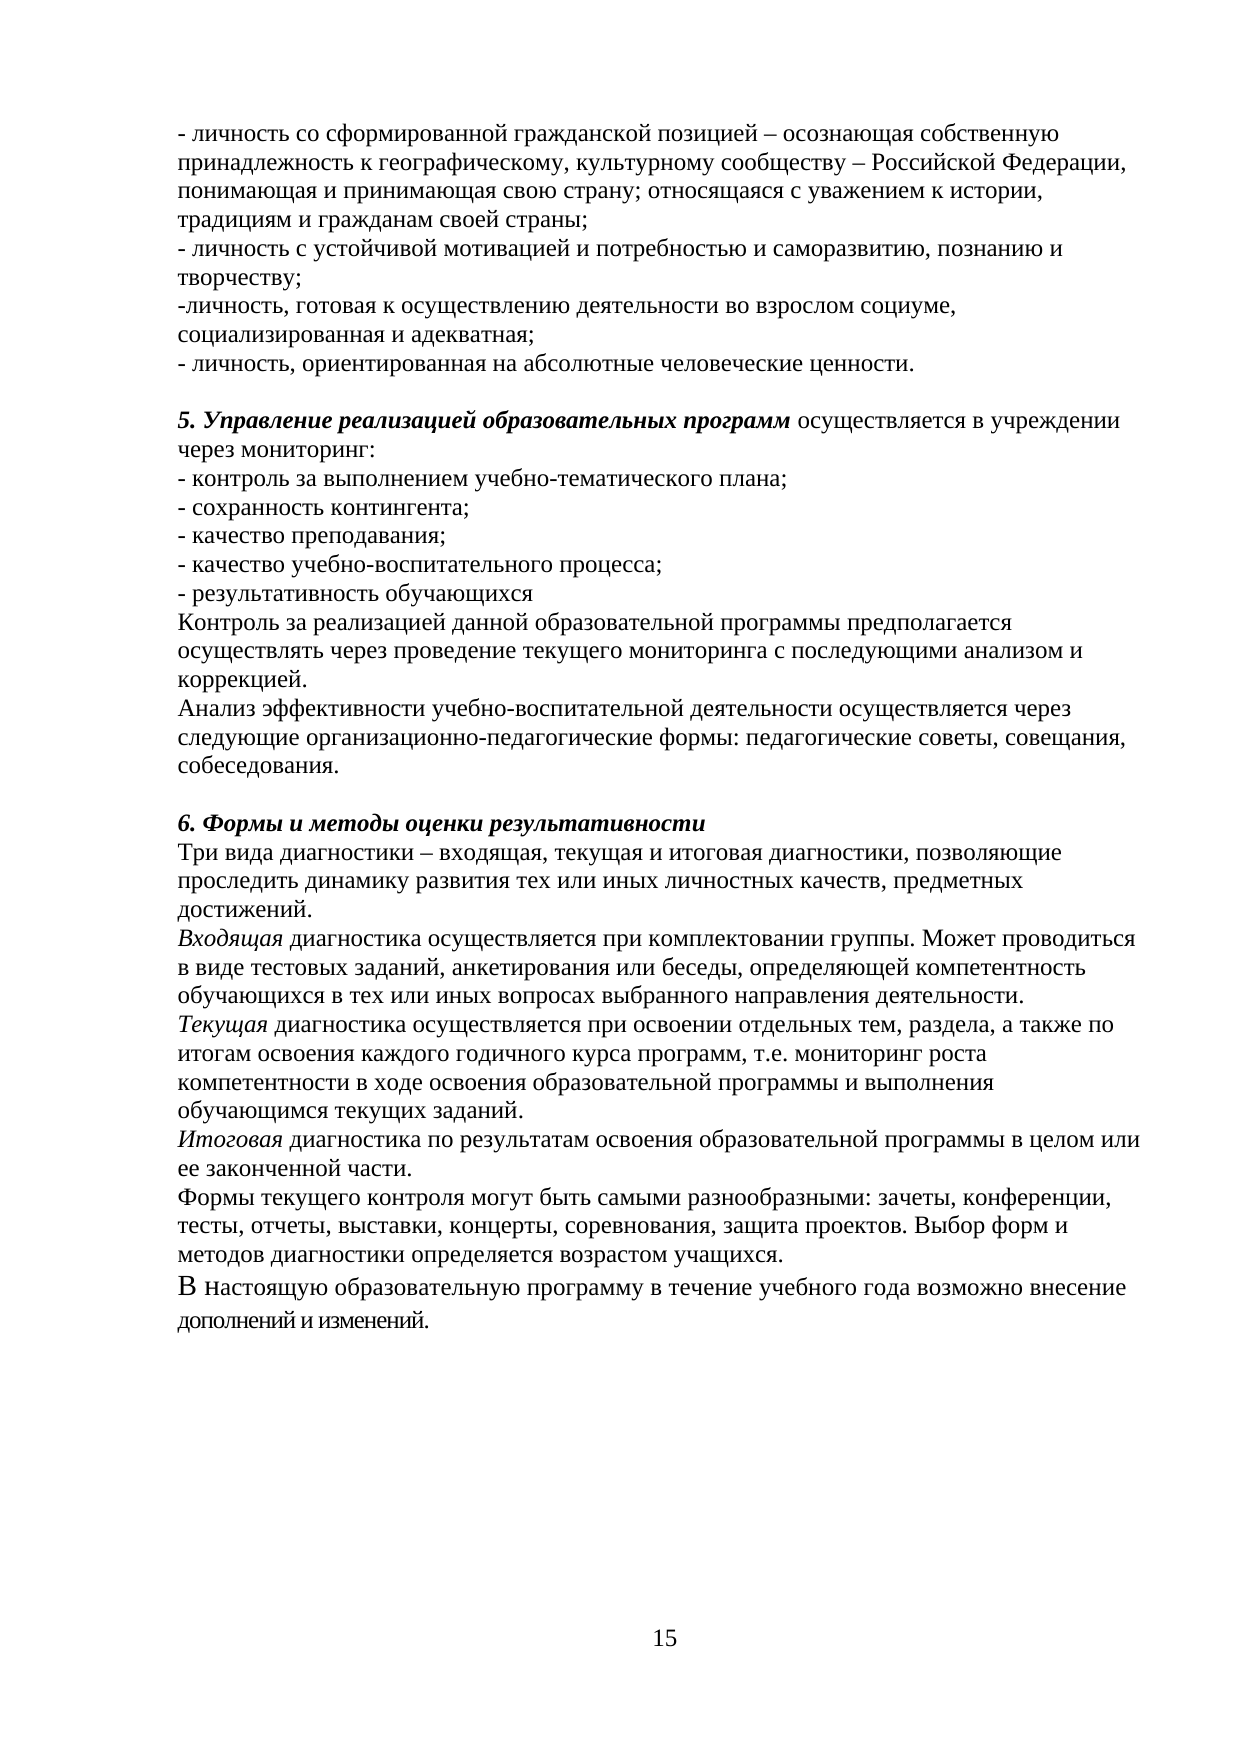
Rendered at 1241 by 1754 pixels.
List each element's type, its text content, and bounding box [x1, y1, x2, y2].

text Итоговая диагностика по результатам освоения образовательной программы в целом или ее законченной части. [177, 1124, 1152, 1182]
text Контроль за реализацией данной образовательной программы предполагается осуществлять через проведение текущего мониторинга с последующими анализом и коррекцией. [177, 607, 1152, 693]
text В настоящую образовательную программу в течение учебного года возможно внесение дополнений и изменений. [177, 1268, 1151, 1335]
text - результативность обучающихся [177, 578, 1152, 607]
text -личность, готовая к осуществлению деятельности во взрослом социуме, социализированная и адекватная; [177, 291, 1152, 348]
text - качество преподавания; [177, 521, 1152, 549]
text Формы текущего контроля могут быть самыми разнообразными: зачеты, конференции, тесты, отчеты, выставки, концерты, соревнования, защита проектов. Выбор форм и методов диагностики определяется возрастом учащихся. [177, 1182, 1152, 1268]
text Текущая диагностика осуществляется при освоении отдельных тем, раздела, а также по итогам освоения каждого годичного курса программ, т.е. мониторинг роста компетентности в ходе освоения образовательной программы и выполнения обучающимся текущих заданий. [177, 1009, 1152, 1124]
text Анализ эффективности учебно-воспитательной деятельности осуществляется через следующие организационно-педагогические формы: педагогические советы, совещания, собеседования. [177, 693, 1152, 779]
text - качество учебно-воспитательного процесса; [177, 549, 1152, 578]
text Входящая диагностика осуществляется при комплектовании группы. Может проводиться в виде тестовых заданий, анкетирования или беседы, определяющей компетентность обучающихся в тех или иных вопросах выбранного направления деятельности. [177, 923, 1152, 1009]
text - контроль за выполнением учебно-тематического плана; [177, 463, 1152, 492]
text Три вида диагностики – входящая, текущая и итоговая диагностики, позволяющие проследить динамику развития тех или иных личностных качеств, предметных достижений. [177, 837, 1152, 923]
text - сохранность контингента; [177, 492, 1152, 521]
text 5. Управление реализацией образовательных программ осуществляется в учреждении через мониторинг: [177, 406, 1152, 463]
text - личность со сформированной гражданской позицией – осознающая собственную принадлежность к географическому, культурному сообществу – Российской Федерации, понимающая и принимающая свою страну; относящаяся с уважением к истории, традициям и гражданам своей страны; [177, 118, 1152, 233]
text 6. Формы и методы оценки результативности [177, 808, 1152, 837]
text - личность, ориентированная на абсолютные человеческие ценности. [177, 348, 1152, 377]
text - личность с устойчивой мотивацией и потребностью и саморазвитию, познанию и творчеству; [177, 233, 1152, 291]
